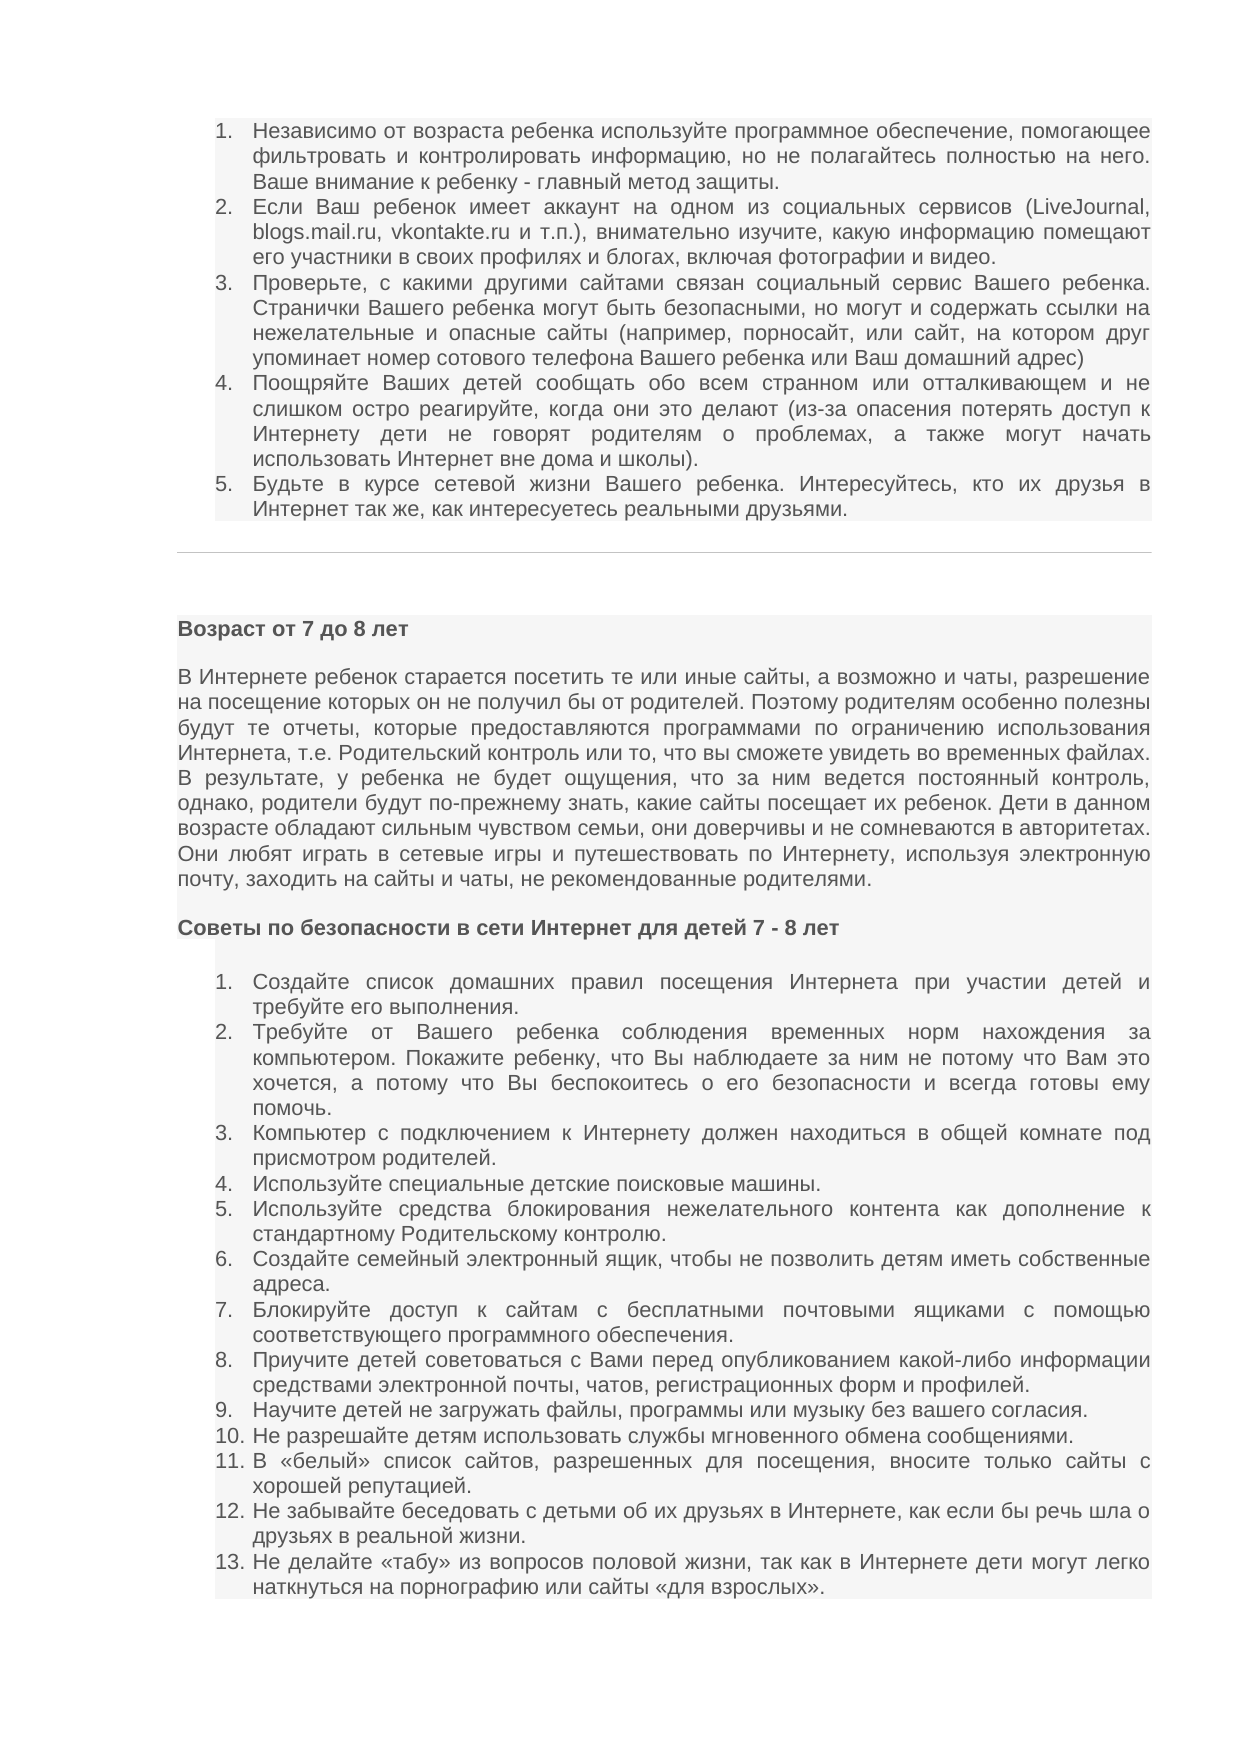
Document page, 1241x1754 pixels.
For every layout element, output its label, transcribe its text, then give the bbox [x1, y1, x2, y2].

list Не забывайте беседовать с детьми об их друзьях в Интернете, как если бы речь шла о друзьях в реальной жизни. [215, 1498, 1152, 1548]
list Приучите детей советоваться с Вами перед опубликованием какой-либо информации средствами электронной почты, чатов, регистрационных форм и профилей. [215, 1347, 1152, 1397]
list В «белый» список сайтов, разрешенных для посещения, вносите только сайты с хорошей репутацией. [215, 1448, 1152, 1498]
list Научите детей не загружать файлы, программы или музыку без вашего согласия. [215, 1397, 1152, 1422]
list Проверьте, с какими другими сайтами связан социальный сервис Вашего ребенка. Странички Вашего ребенка могут быть безопасными, но могут и содержать ссылки на нежелательные и опасные сайты (например, порносайт, или сайт, на котором друг упоминает номер сотового телефона Вашего ребенка или Ваш домашний адрес) [215, 269, 1152, 370]
list Требуйте от Вашего ребенка соблюдения временных норм нахождения за компьютером. Покажите ребенку, что Вы наблюдаете за ним не потому что Вам это хочется, а потому что Вы беспокоитесь о его безопасности и всегда готовы ему помочь. [215, 1019, 1152, 1120]
text Советы по безопасности в сети Интернет для детей 7 - 8 лет [177, 914, 1152, 939]
list Не делайте «табу» из вопросов половой жизни, так как в Интернете дети могут легко наткнуться на порнографию или сайты «для взрослых». [215, 1548, 1152, 1599]
list Используйте специальные детские поисковые машины. [215, 1170, 1152, 1196]
list Если Ваш ребенок имеет аккаунт на одном из социальных сервисов (LiveJournal, blogs.mail.ru, vkontakte.ru и т.п.), внимательно изучите, какую информацию помещают его участники в своих профилях и блогах, включая фотографии и видео. [215, 194, 1152, 269]
list Будьте в курсе сетевой жизни Вашего ребенка. Интересуйтесь, кто их друзья в Интернет так же, как интересуетесь реальными друзьями. [215, 471, 1152, 521]
list Используйте средства блокирования нежелательного контента как дополнение к стандартному Родительскому контролю. [215, 1196, 1152, 1246]
text В Интернете ребенок старается посетить те или иные сайты, а возможно и чаты, разрешение на посещение которых он не получил бы от родителей. Поэтому родителям особенно полезны будут те отчеты, которые предоставляются программами по ограничению использования Интернета, т.е. Родительский контроль или то, что вы сможете увидеть во временных файлах. В результате, у ребенка не будет ощущения, что за ним ведется постоянный контроль, однако, родители будут по-прежнему знать, какие сайты посещает их ребенок. Дети в данном возрасте обладают сильным чувством семьи, они доверчивы и не сомневаются в авторитетах. Они любят играть в сетевые игры и путешествовать по Интернету, используя электронную почту, заходить на сайты и чаты, не рекомендованные родителями. [177, 664, 1152, 891]
list Создайте список домашних правил посещения Интернета при участии детей и требуйте его выполнения. [215, 969, 1152, 1019]
list Независимо от возраста ребенка используйте программное обеспечение, помогающее фильтровать и контролировать информацию, но не полагайтесь полностью на него. Ваше внимание к ребенку - главный метод защиты. [215, 118, 1152, 194]
text Возраст от 7 до 8 лет [177, 615, 1152, 641]
list Блокируйте доступ к сайтам с бесплатными почтовыми ящиками с помощью соответствующего программного обеспечения. [215, 1296, 1152, 1347]
list Не разрешайте детям использовать службы мгновенного обмена сообщениями. [215, 1422, 1152, 1448]
list Поощряйте Ваших детей сообщать обо всем странном или отталкивающем и не слишком остро реагируйте, когда они это делают (из-за опасения потерять доступ к Интернету дети не говорят родителям о проблемах, а также могут начать использовать Интернет вне дома и школы). [215, 370, 1152, 471]
list Компьютер с подключением к Интернету должен находиться в общей комнате под присмотром родителей. [215, 1120, 1152, 1170]
list Создайте семейный электронный ящик, чтобы не позволить детям иметь собственные адреса. [215, 1246, 1152, 1296]
